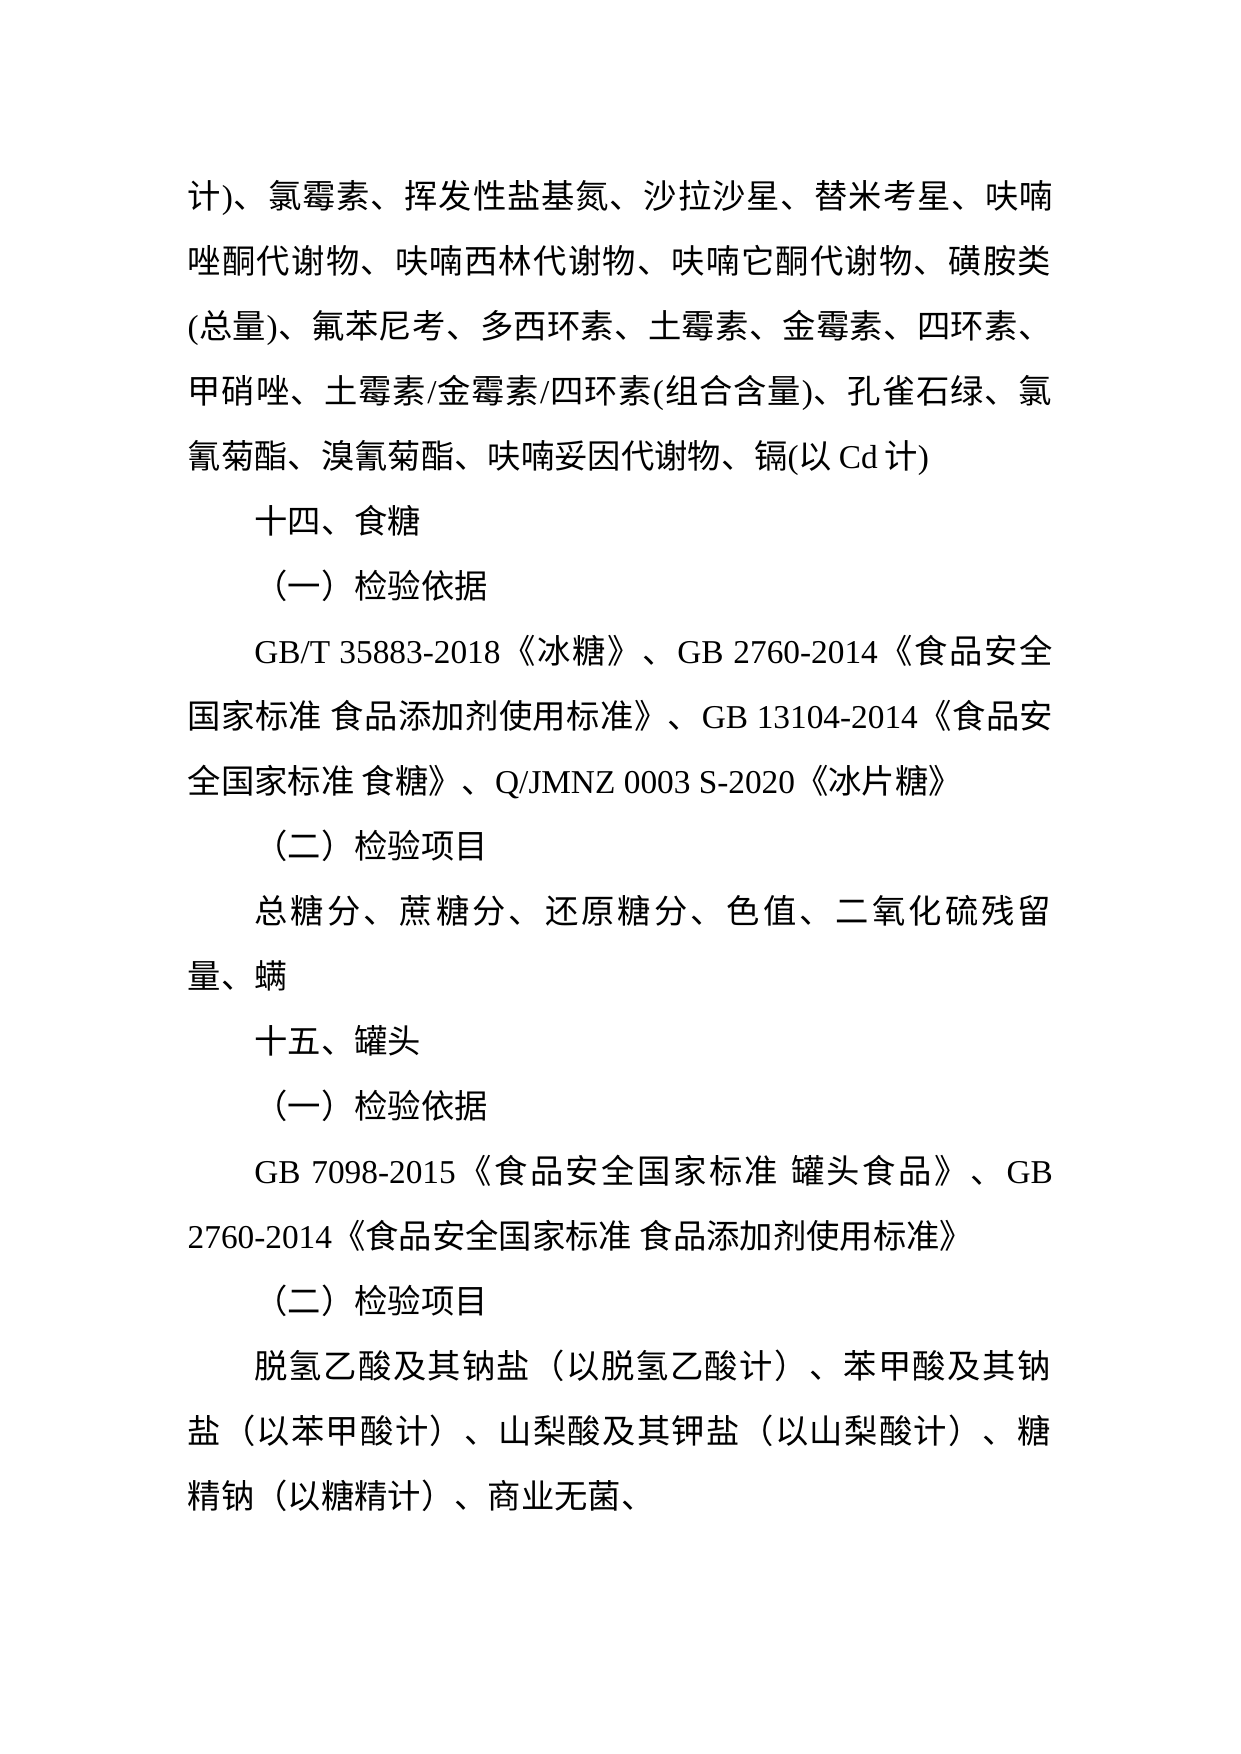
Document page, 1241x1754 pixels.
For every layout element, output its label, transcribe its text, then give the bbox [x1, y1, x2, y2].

list （二）检验项目 [187, 1267, 1053, 1332]
text 脱氢乙酸及其钠盐（以脱氢乙酸计）、苯甲酸及其钠盐（以苯甲酸计）、山梨酸及其钾盐（以山梨酸计）、糖精钠（以糖精计）、商业无菌、 [187, 1332, 1053, 1527]
list GB/T 35883-2018《冰糖》、GB 2760-2014《食品安全国家标准 食品添加剂使用标准》、GB 13104-2014《食品安全国家标准 食糖》、Q/JMNZ 0003 S-2020《冰片糖》 [187, 617, 1053, 812]
text 总糖分、蔗糖分、还原糖分、色值、二氧化硫残留量、螨 [187, 877, 1053, 1007]
list （一）检验依据 [187, 552, 1053, 617]
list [187, 162, 1053, 487]
list （二）检验项目 [187, 812, 1053, 877]
list （一）检验依据 [187, 1072, 1053, 1137]
text 十五、罐头 [187, 1007, 1053, 1072]
text 十四、食糖 [187, 487, 1053, 552]
list GB 7098-2015《食品安全国家标准 罐头食品》、GB 2760-2014《食品安全国家标准 食品添加剂使用标准》 [187, 1137, 1053, 1267]
